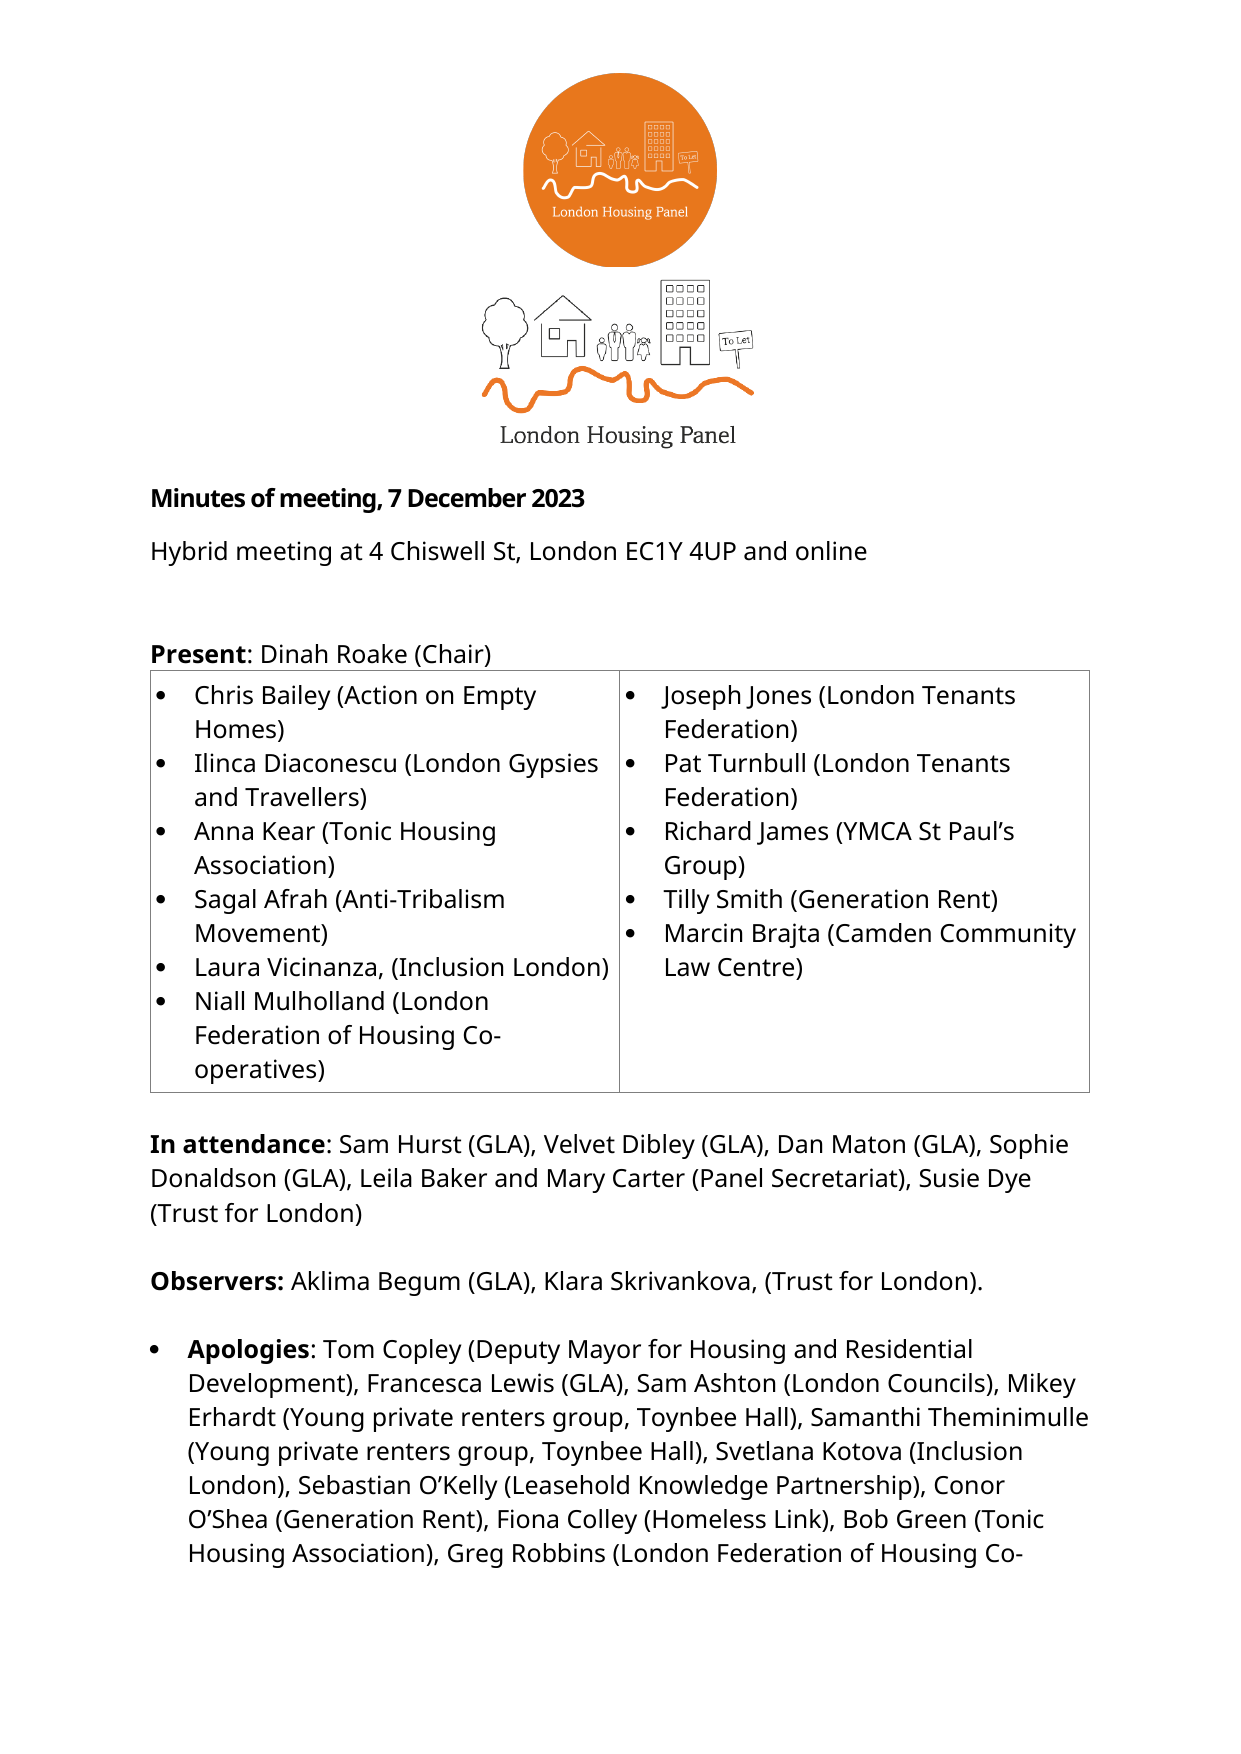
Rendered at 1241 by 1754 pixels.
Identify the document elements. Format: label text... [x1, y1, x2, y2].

table_header Joseph Jones (London Tenants Federation) Pat Turnbull (London Tenants Federation) Richard James (YMCA St Paul’s Group) Tilly Smith (Generation Rent) Marcin Brajta (Camden Community Law Centre) [620, 671, 1089, 1092]
picture [481, 73, 759, 462]
text Observers: Aklima Begum (GLA), Klara Skrivankova, (Trust for London). [150, 1263, 1090, 1297]
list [150, 1331, 1090, 1570]
text In attendance: Sam Hurst (GLA), Velvet Dibley (GLA), Dan Maton (GLA), Sophie Donaldson (GLA), Leila Baker and Mary Carter (Panel Secretariat), Susie Dye (Trust for London) [150, 1127, 1090, 1229]
table_header Chris Bailey (Action on Empty Homes) Ilinca Diaconescu (London Gypsies and Travellers) Anna Kear (Tonic Housing Association) Sagal Afrah (Anti-Tribalism Movement) Laura Vicinanza, (Inclusion London) Niall Mulholland (London Federation of Housing Co-operatives) [151, 671, 619, 1092]
text Present: Dinah Roake (Chair) [150, 636, 1090, 670]
subtitle Hybrid meeting at 4 Chiswell St, London EC1Y 4UP and online [150, 534, 1090, 568]
text Minutes of meeting, 7 December 2023 [150, 481, 1090, 515]
